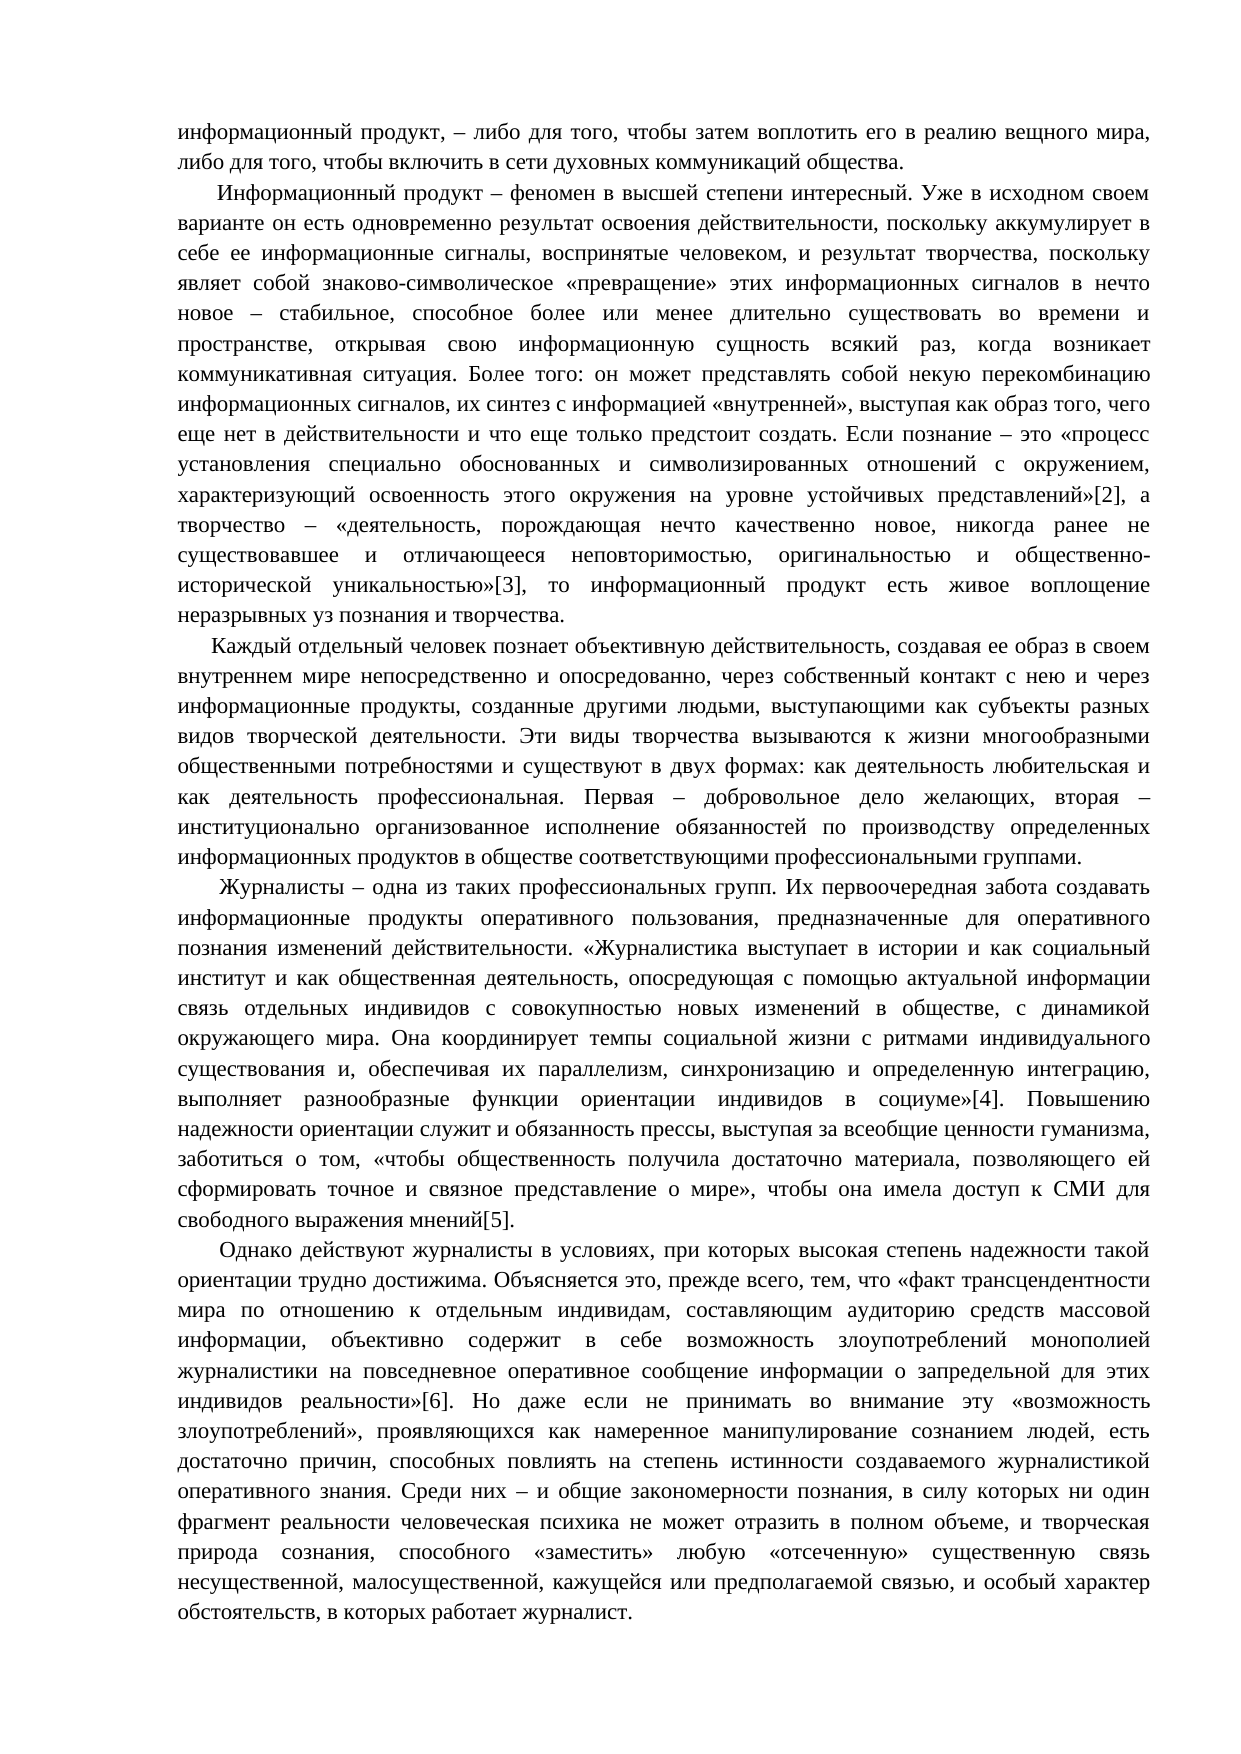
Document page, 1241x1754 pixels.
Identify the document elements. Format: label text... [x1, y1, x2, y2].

text Каждый отдельный человек познает объективную действительность, создавая ее образ в своем внутреннем мире непосредственно и опосредованно, через собственный контакт с нею и через информационные продукты, созданные другими людьми, выступающими как субъекты разных видов творческой деятельности. Эти виды творчества вызываются к жизни многообразными общественными потребностями и существуют в двух формах: как деятельность любительская и как деятельность профессиональная. Первая – добровольное дело желающих, вторая – институционально организованное исполнение обязанностей по производству определенных информационных продуктов в обществе соответствующими профессиональными группами. [177, 632, 1152, 869]
text Информационный продукт – феномен в высшей степени интересный. Уже в исходном своем варианте он есть одновременно результат освоения действительности, поскольку аккумулирует в себе ее информационные сигналы, воспринятые человеком, и результат творчества, поскольку являет собой знаково-символическое «превращение» этих информационных сигналов в нечто новое – стабильное, способное более или менее длительно существовать во времени и пространстве, открывая свою информационную сущность всякий раз, когда возникает коммуникативная ситуация. Более того: он может представлять собой некую перекомбинацию информационных сигналов, их синтез с информацией «внутренней», выступая как образ того, чего еще нет в действительности и что еще только предстоит создать. Если познание – это «процесс установления специально обоснованных и символизированных отношений с окружением, характеризующий освоенность этого окружения на уровне устойчивых представлений»[2], а творчество – «деятельность, порождающая нечто качественно новое, никогда ранее не существовавшее и отличающееся неповторимостью, оригинальностью и общественно-исторической уникальностью»[3], то информационный продукт есть живое воплощение неразрывных уз познания и творчества. [177, 178, 1152, 628]
text Однако действуют журналисты в условиях, при которых высокая степень надежности такой ориентации трудно достижима. Объясняется это, прежде всего, тем, что «факт трансцендентности мира по отношению к отдельным индивидам, составляющим аудиторию средств массовой информации, объективно содержит в себе возможность злоупотреблений монополией журналистики на повседневное оперативное сообщение информации о запредельной для этих индивидов реальности»[6]. Но даже если не принимать во внимание эту «возможность злоупотреблений», проявляющихся как намеренное манипулирование сознанием людей, есть достаточно причин, способных повлиять на степень истинности создаваемого журналистикой оперативного знания. Среди них – и общие закономерности познания, в силу которых ни один фрагмент реальности человеческая психика не может отразить в полном объеме, и творческая природа сознания, способного «заместить» любую «отсеченную» существенную связь несущественной, малосущественной, кажущейся или предполагаемой связью, и особый характер обстоятельств, в которых работает журналист. [177, 1236, 1152, 1625]
text Журналисты – одна из таких профессиональных групп. Их первоочередная забота создавать информационные продукты оперативного пользования, предназначенные для оперативного познания изменений действительности. «Журналистика выступает в истории и как социальный институт и как общественная деятельность, опосредующая с помощью актуальной информации связь отдельных индивидов с совокупностью новых изменений в обществе, с динамикой окружающего мира. Она координирует темпы социальной жизни с ритмами индивидуального существования и, обеспечивая их параллелизм, синхронизацию и определенную интеграцию, выполняет разнообразные функции ориентации индивидов в социуме»[4]. Повышению надежности ориентации служит и обязанность прессы, выступая за всеобщие ценности гуманизма, заботиться о том, «чтобы общественность получила достаточно материала, позволяющего ей сформировать точное и связное представление о мире», чтобы она имела доступ к СМИ для свободного выражения мнений[5]. [177, 873, 1152, 1232]
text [177, 118, 1152, 175]
